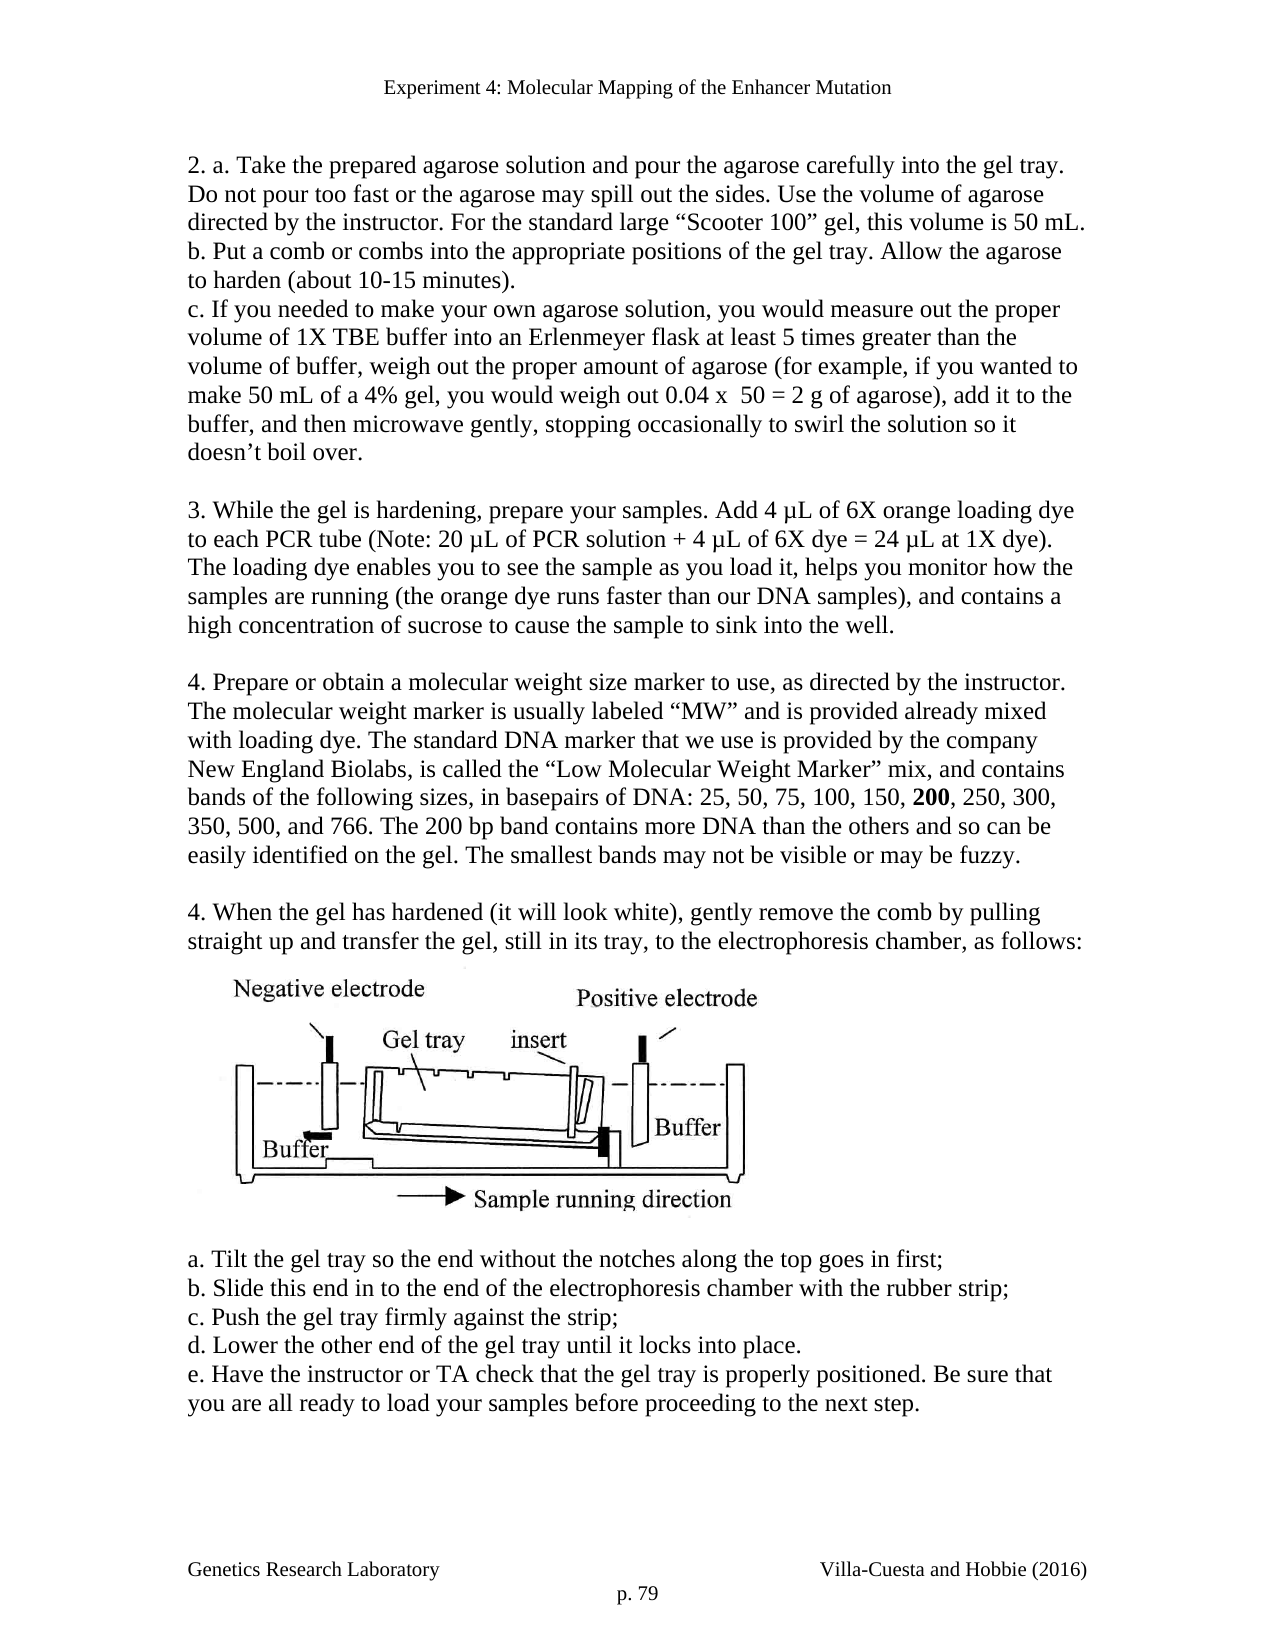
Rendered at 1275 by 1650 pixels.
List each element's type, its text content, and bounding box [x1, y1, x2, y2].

text d. Lower the other end of the gel tray until it locks into place. [187, 1330, 1087, 1359]
text 4. Prepare or obtain a molecular weight size marker to use, as directed by the instructor. The molecular weight marker is usually labeled “MW” and is provided already mixed with loading dye. The standard DNA marker that we use is provided by the company New England Biolabs, is called the “Low Molecular Weight Marker” mix, and contains bands of the following sizes, in basepairs of DNA: 25, 50, 75, 100, 150, 200, 250, 300, 350, 500, and 766. The 200 bp band contains more DNA than the others and so can be easily identified on the gel. The smallest bands may not be visible or may be fuzzy. [187, 667, 1087, 869]
text 2. a. Take the prepared agarose solution and pour the agarose carefully into the gel tray. Do not pour too fast or the agarose may spill out the sides. Use the volume of agarose directed by the instructor. For the standard large “Scooter 100” gel, this volume is 50 mL. [187, 150, 1087, 236]
text b. Slide this end in to the end of the electrophoresis chamber with the rubber strip; [187, 1273, 1087, 1302]
text b. Put a comb or combs into the appropriate positions of the gel tray. Allow the agarose to harden (about 10-15 minutes). [187, 236, 1087, 294]
text 3. While the gel is hardening, prepare your samples. Add 4 µL of 6X orange loading dye to each PCR tube (Note: 20 µL of PCR solution + 4 µL of 6X dye = 24 µL at 1X dye). The loading dye enables you to see the sample as you load it, helps you monitor how the samples are running (the orange dye runs faster than our DNA samples), and contains a high concentration of sucrose to cause the sample to sink into the well. [187, 495, 1087, 639]
text 4. When the gel has hardened (it will look white), gently remove the comb by pulling straight up and transfer the gel, still in its tray, to the electrophoresis chamber, as follows: [187, 897, 1087, 955]
text c. If you needed to make your own agarose solution, you would measure out the proper volume of 1X TBE buffer into an Erlenmeyer flask at least 5 times greater than the volume of buffer, weigh out the proper amount of agarose (for example, if you wanted to make 50 mL of a 4% gel, you would weigh out 0.04 x 50 = 2 g of agarose), add it to the buffer, and then microwave gently, stopping occasionally to swirl the solution so it doesn’t boil over. [187, 294, 1087, 466]
text e. Have the instructor or TA check that the gel tray is properly positioned. Be sure that you are all ready to load your samples before proceeding to the next step. [187, 1359, 1087, 1417]
picture [187, 955, 783, 1244]
text c. Push the gel tray firmly against the strip; [187, 1302, 1087, 1330]
text a. Tilt the gel tray so the end without the notches along the top goes in first; [187, 1244, 1087, 1273]
